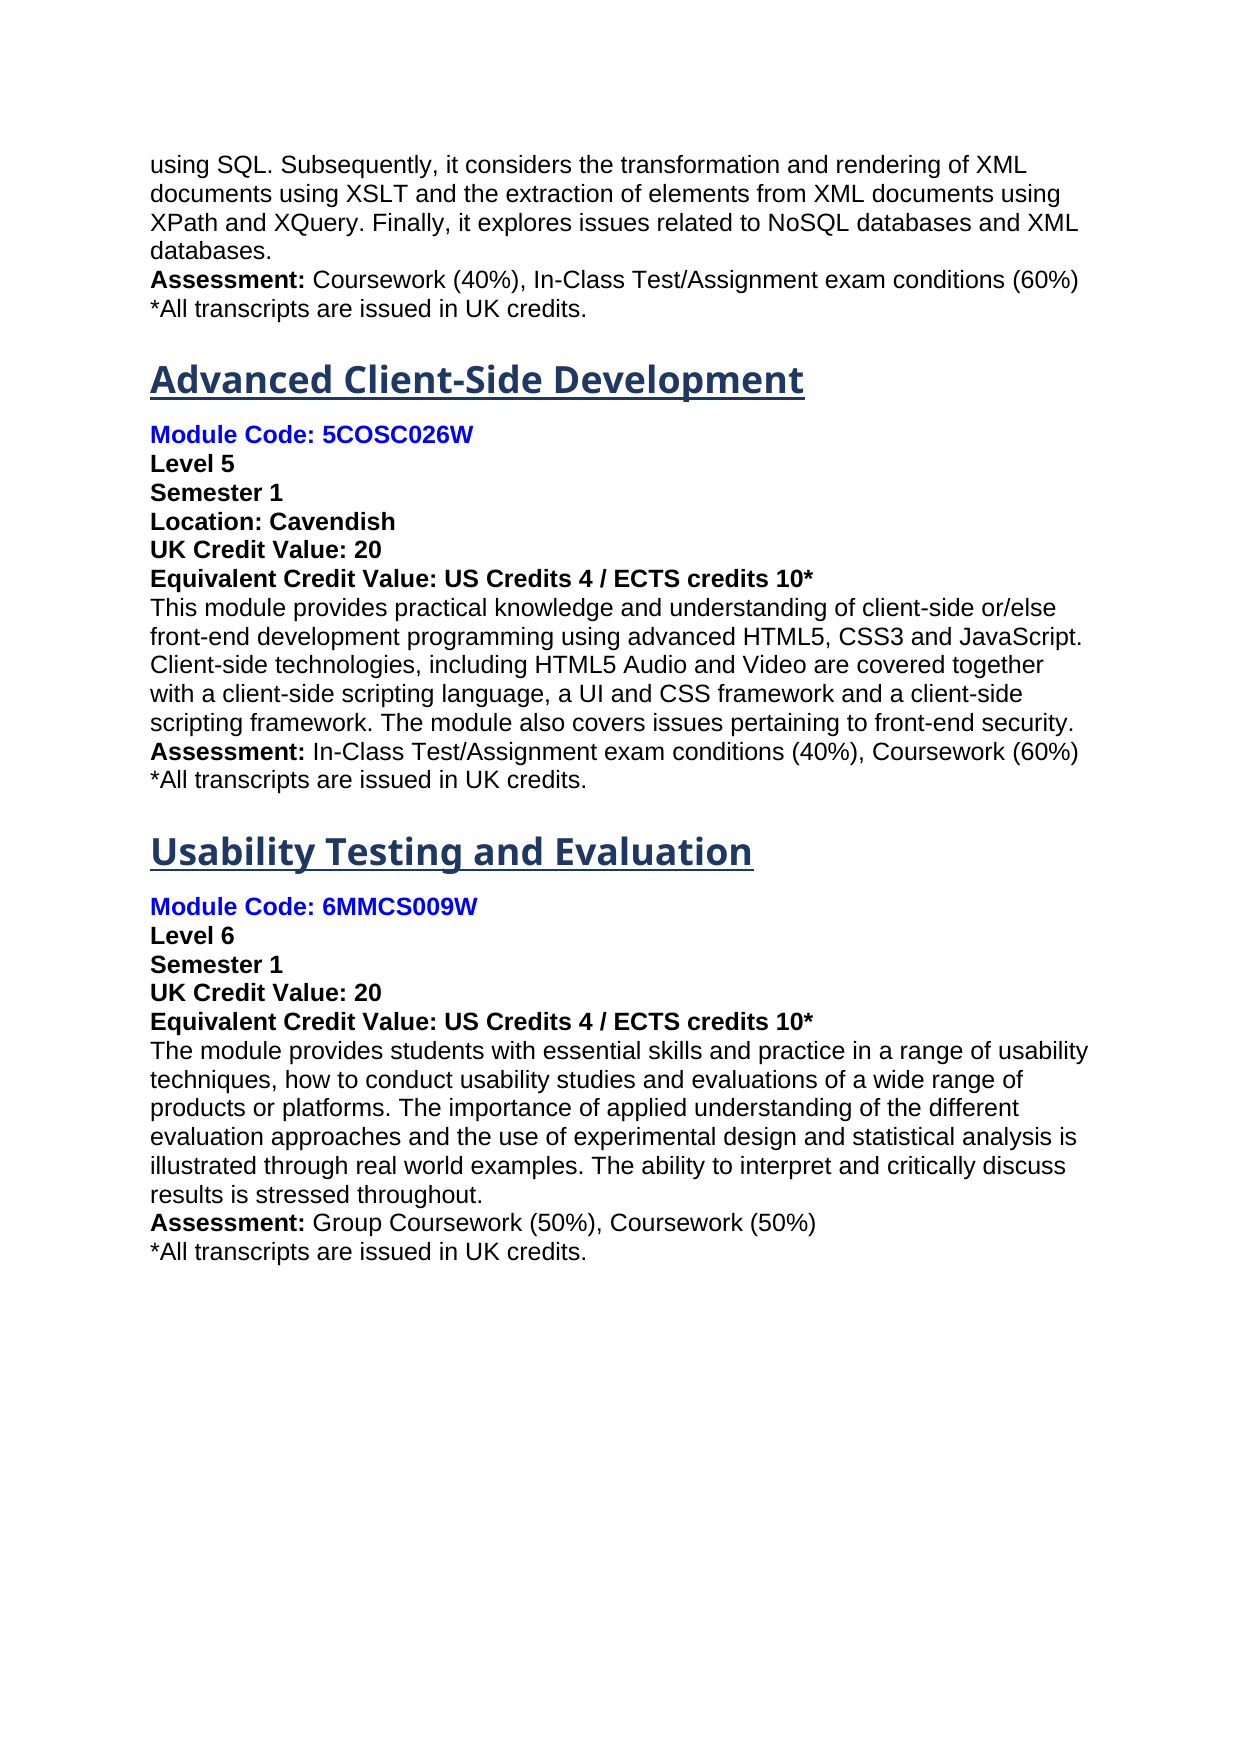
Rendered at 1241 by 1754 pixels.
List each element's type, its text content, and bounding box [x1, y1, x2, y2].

text Semester 1 [150, 478, 1090, 507]
text This module provides practical knowledge and understanding of client-side or/else front-end development programming using advanced HTML5, CSS3 and JavaScript. Client-side technologies, including HTML5 Audio and Video are covered together with a client-side scripting language, a UI and CSS framework and a client-side scripting framework. The module also covers issues pertaining to front-end security. Assessment: In-Class Test/Assignment exam conditions (40%), Coursework (60%) *All transcripts are issued in UK credits. [150, 593, 1090, 794]
subtitle Advanced Client-Side Development [150, 354, 1090, 405]
text Module Code: 6MMCS009W [150, 892, 1090, 921]
subtitle Usability Testing and Evaluation [150, 825, 1090, 876]
text Level 5 [150, 449, 1090, 478]
text Module Code: 5COSC026W [150, 420, 1090, 449]
text The module provides students with essential skills and practice in a range of usability techniques, how to conduct usability studies and evaluations of a wide range of products or platforms. The importance of applied understanding of the different evaluation approaches and the use of experimental design and statistical analysis is illustrated through real world examples. The ability to interpret and critically discuss results is stressed throughout. Assessment: Group Coursework (50%), Coursework (50%) *All transcripts are issued in UK credits. [150, 1036, 1090, 1266]
text Semester 1 [150, 949, 1090, 978]
text Equivalent Credit Value: US Credits 4 / ECTS credits 10* [150, 564, 1090, 593]
text Location: Cavendish [150, 507, 1090, 535]
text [150, 150, 1090, 322]
text Equivalent Credit Value: US Credits 4 / ECTS credits 10* [150, 1007, 1090, 1036]
text UK Credit Value: 20 [150, 535, 1090, 564]
text Level 6 [150, 921, 1090, 949]
text UK Credit Value: 20 [150, 978, 1090, 1007]
